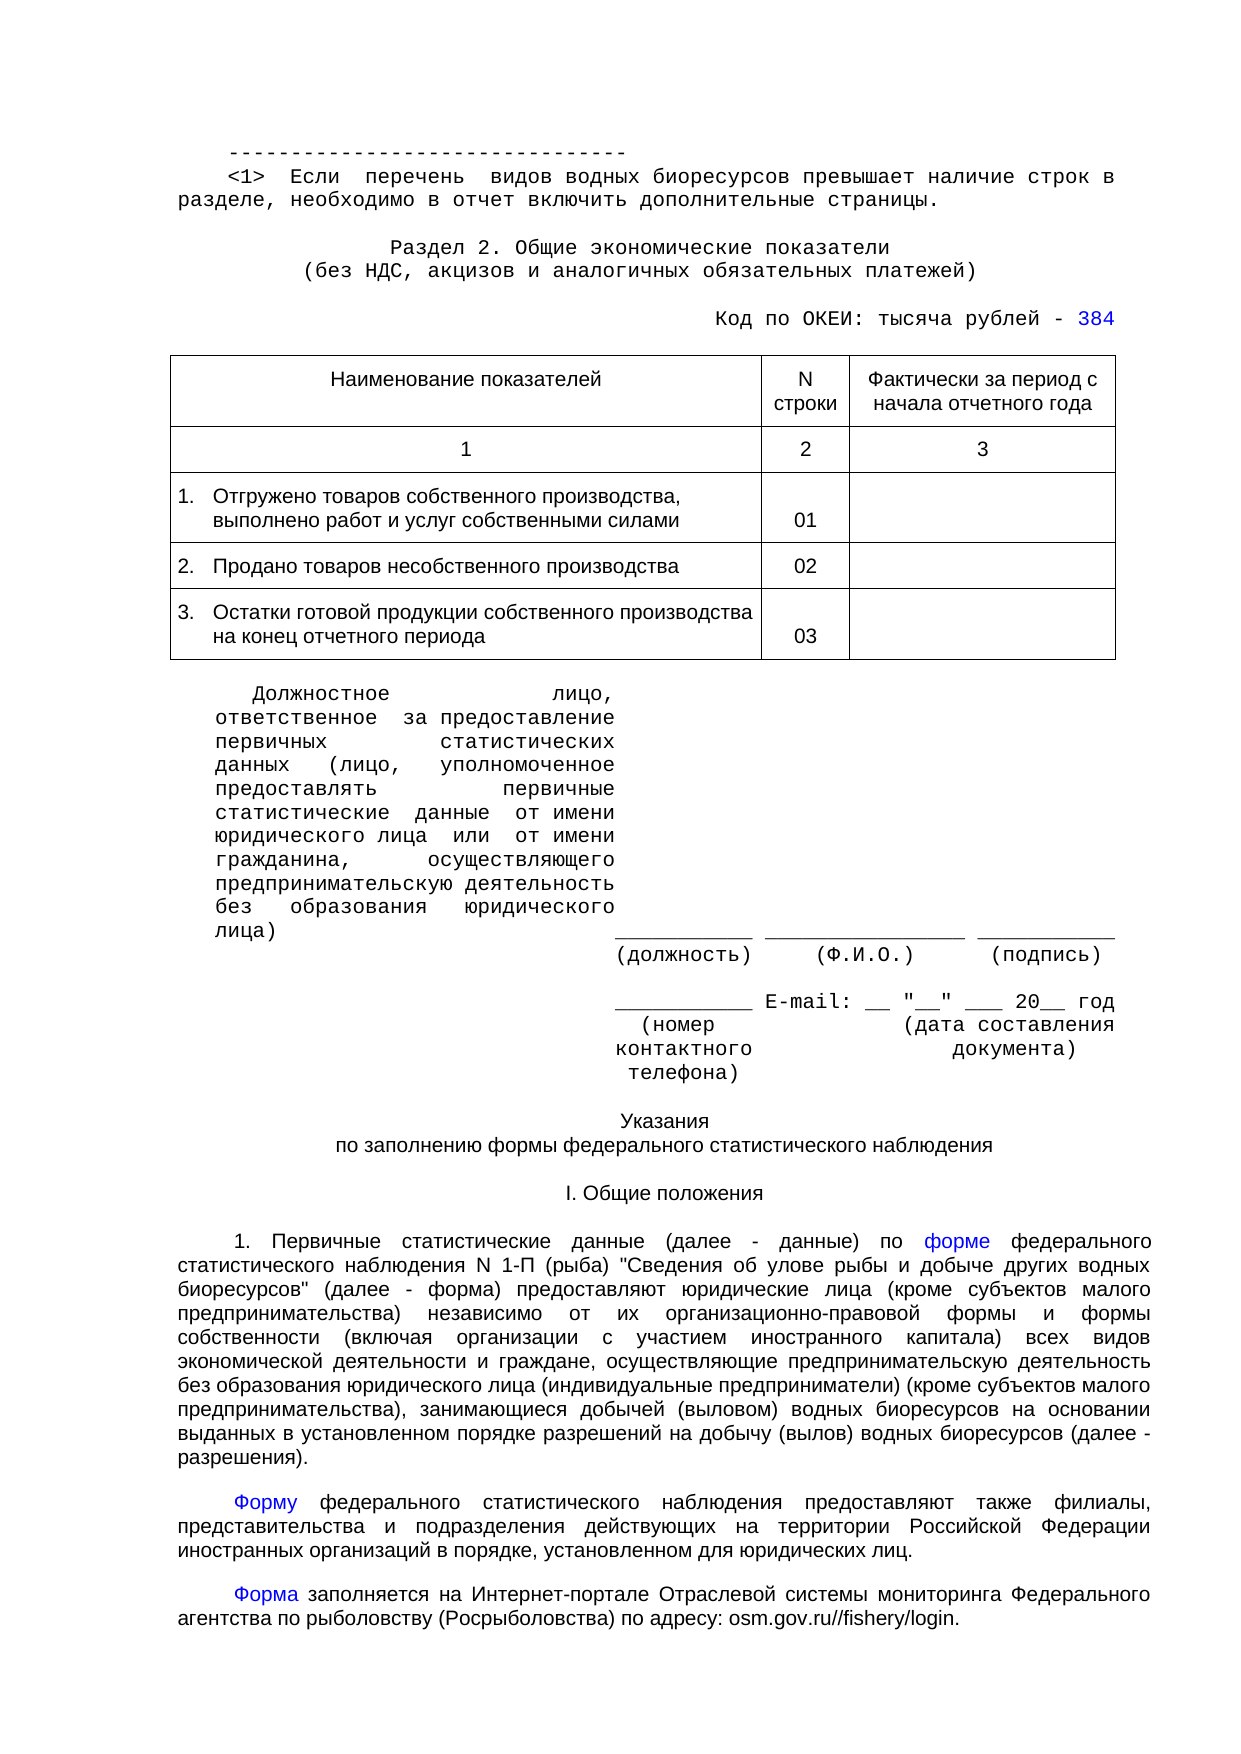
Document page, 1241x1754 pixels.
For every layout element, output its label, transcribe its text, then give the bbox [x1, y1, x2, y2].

text Код по ОКЕИ: тысяча рублей - 384 [177, 308, 1152, 331]
text телефона) [177, 1062, 1152, 1085]
text гражданина, осуществляющего [177, 849, 1152, 873]
table_cell 01 [762, 473, 849, 542]
text (номер (дата составления [177, 1014, 1152, 1038]
table_cell 2. [171, 543, 206, 588]
text разделе, необходимо в отчет включить дополнительные страницы. [177, 189, 1152, 213]
text по заполнению формы федерального статистического наблюдения [177, 1133, 1152, 1157]
table_cell 03 [762, 589, 849, 658]
table_header Фактически за период с начала отчетного года [850, 356, 1115, 426]
text без образования юридического [177, 896, 1152, 920]
table_cell 1 [171, 427, 761, 472]
text контактного документа) [177, 1038, 1152, 1062]
table_cell [850, 473, 1115, 542]
text -------------------------------- [177, 142, 1152, 166]
text первичных статистических [177, 731, 1152, 754]
text данных (лицо, уполномоченное [177, 754, 1152, 778]
text <1> Если перечень видов водных биоресурсов превышает наличие строк в [177, 166, 1152, 189]
table_cell [850, 589, 1115, 658]
table_cell 02 [762, 543, 849, 588]
text лица) ___________ ________________ ___________ [177, 920, 1152, 943]
text I. Общие положения [177, 1181, 1152, 1205]
table_cell 1. [171, 473, 206, 542]
text предпринимательскую деятельность [177, 873, 1152, 896]
text предоставлять первичные [177, 778, 1152, 802]
text юридического лица или от имени [177, 825, 1152, 849]
table_cell 3. [171, 589, 206, 658]
text Форма заполняется на Интернет-портале Отраслевой системы мониторинга Федерального агентства по рыболовству (Росрыболовства) по адресу: osm.gov.ru//fishery/login. [177, 1582, 1152, 1630]
table_cell 3 [850, 427, 1115, 472]
table_cell Продано товаров несобственного производства [206, 543, 761, 588]
table_header N строки [762, 356, 849, 426]
text статистические данные от имени [177, 802, 1152, 825]
table_cell 2 [762, 427, 849, 472]
table_cell Отгружено товаров собственного производства, выполнено работ и услуг собственными силами [206, 473, 761, 542]
text (должность) (Ф.И.О.) (подпись) [177, 943, 1152, 967]
table_cell [850, 543, 1115, 588]
text 1. Первичные статистические данные (далее - данные) по форме федерального статистического наблюдения N 1-П (рыба) "Сведения об улове рыбы и добыче других водных биоресурсов" (далее - форма) предоставляют юридические лица (кроме субъектов малого предпринимательства) независимо от их организационно-правовой формы и формы собственности (включая организации с участием иностранного капитала) всех видов экономической деятельности и граждане, осуществляющие предпринимательскую деятельность без образования юридического лица (индивидуальные предприниматели) (кроме субъектов малого предпринимательства), занимающиеся добычей (выловом) водных биоресурсов на основании выданных в установленном порядке разрешений на добычу (вылов) водных биоресурсов (далее - разрешения). [177, 1229, 1152, 1469]
text ответственное за предоставление [177, 707, 1152, 731]
text ___________ E-mail: __ "__" ___ 20__ год [177, 991, 1152, 1014]
text (без НДС, акцизов и аналогичных обязательных платежей) [177, 260, 1152, 284]
table_cell Остатки готовой продукции собственного производства на конец отчетного периода [206, 589, 761, 658]
text Должностное лицо, [177, 683, 1152, 707]
text Раздел 2. Общие экономические показатели [177, 237, 1152, 260]
text Форму федерального статистического наблюдения предоставляют также филиалы, представительства и подразделения действующих на территории Российской Федерации иностранных организаций в порядке, установленном для юридических лиц. [177, 1489, 1152, 1561]
text Указания [177, 1109, 1152, 1133]
table_header Наименование показателей [171, 356, 761, 426]
